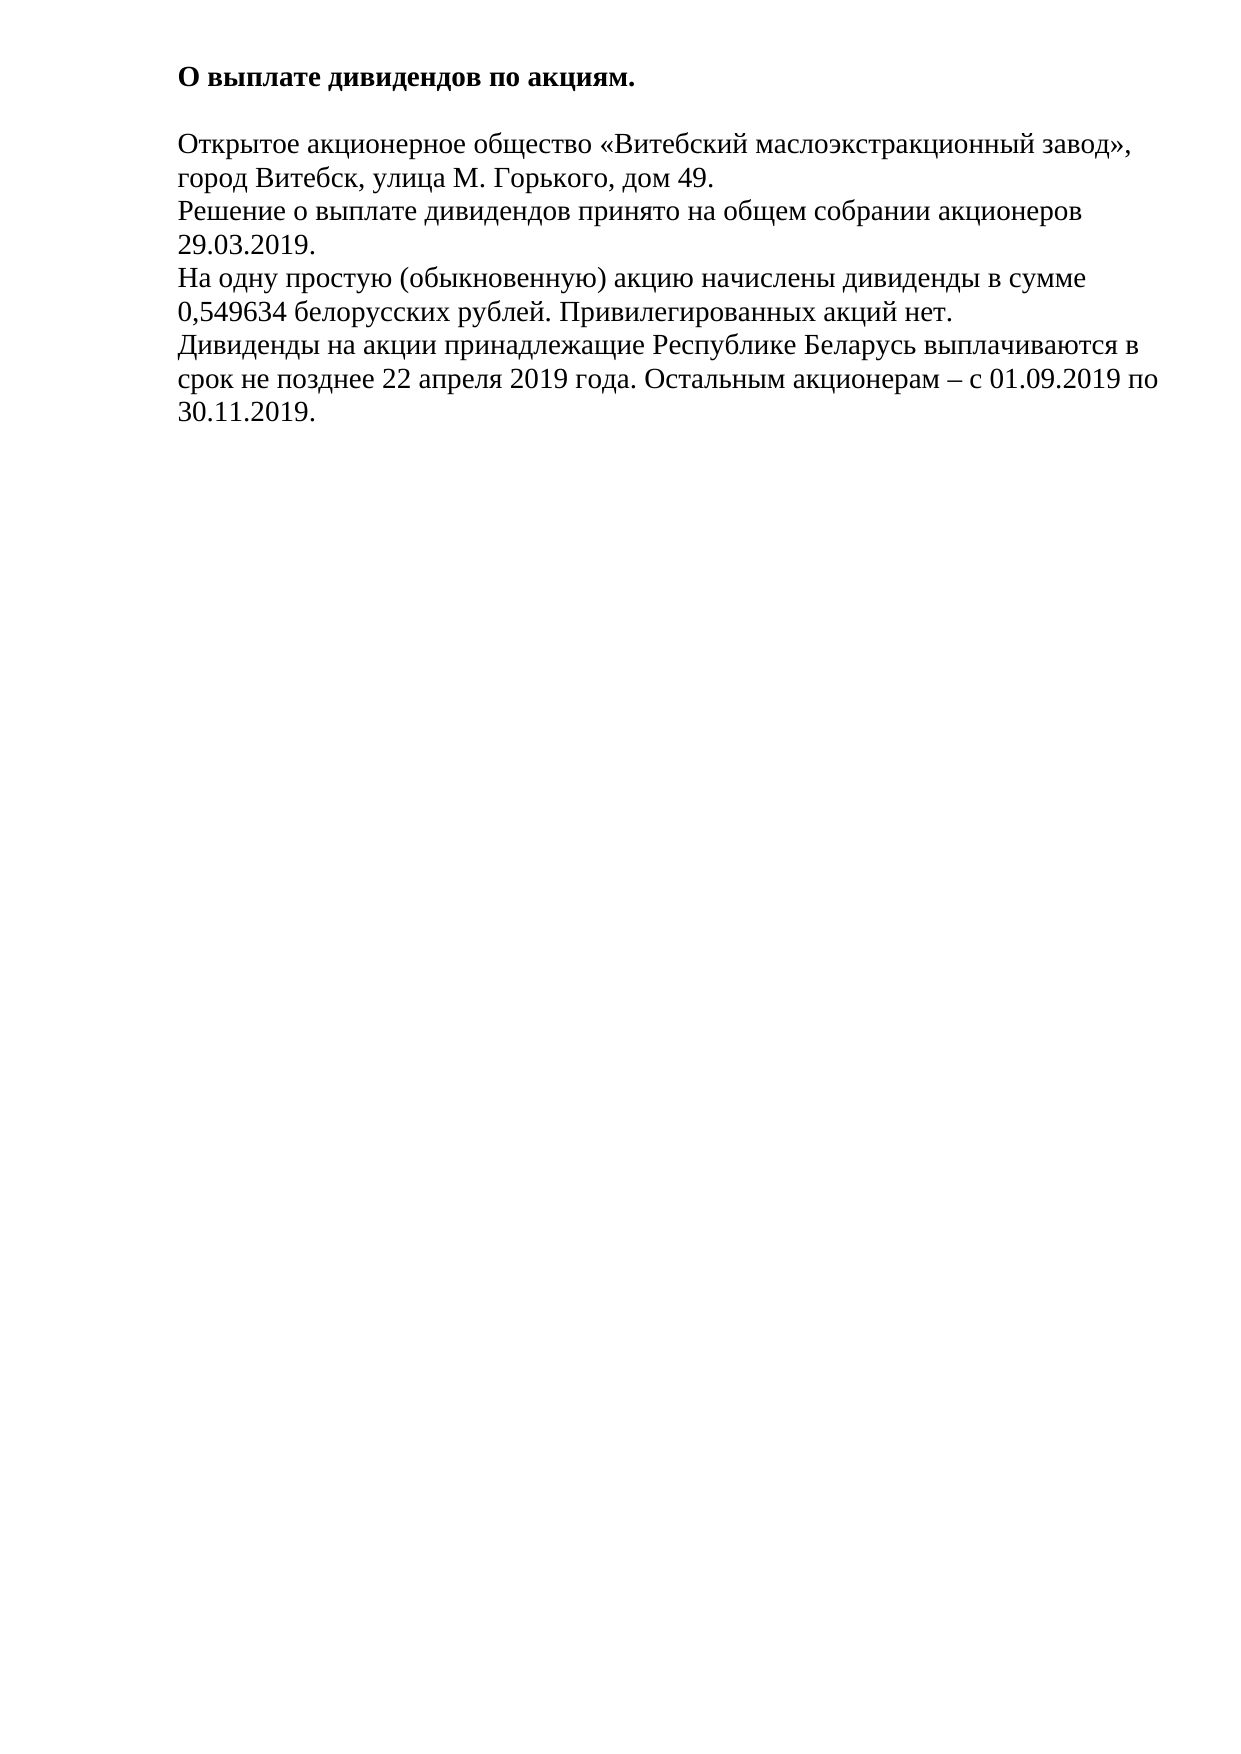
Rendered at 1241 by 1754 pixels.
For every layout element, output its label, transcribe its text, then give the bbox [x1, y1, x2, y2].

text О выплате дивидендов по акциям. [177, 59, 1181, 93]
text Дивиденды на акции принадлежащие Республике Беларусь выплачиваются в срок не позднее 22 апреля 2019 года. Остальным акционерам – с 01.09.2019 по 30.11.2019. [177, 327, 1181, 428]
text Решение о выплате дивидендов принято на общем собрании акционеров 29.03.2019. [177, 193, 1181, 260]
text Открытое акционерное общество «Витебский маслоэкстракционный завод», город Витебск, улица М. Горького, дом 49. [177, 126, 1181, 193]
text На одну простую (обыкновенную) акцию начислены дивиденды в сумме 0,549634 белорусских рублей. Привилегированных акций нет. [177, 260, 1181, 327]
